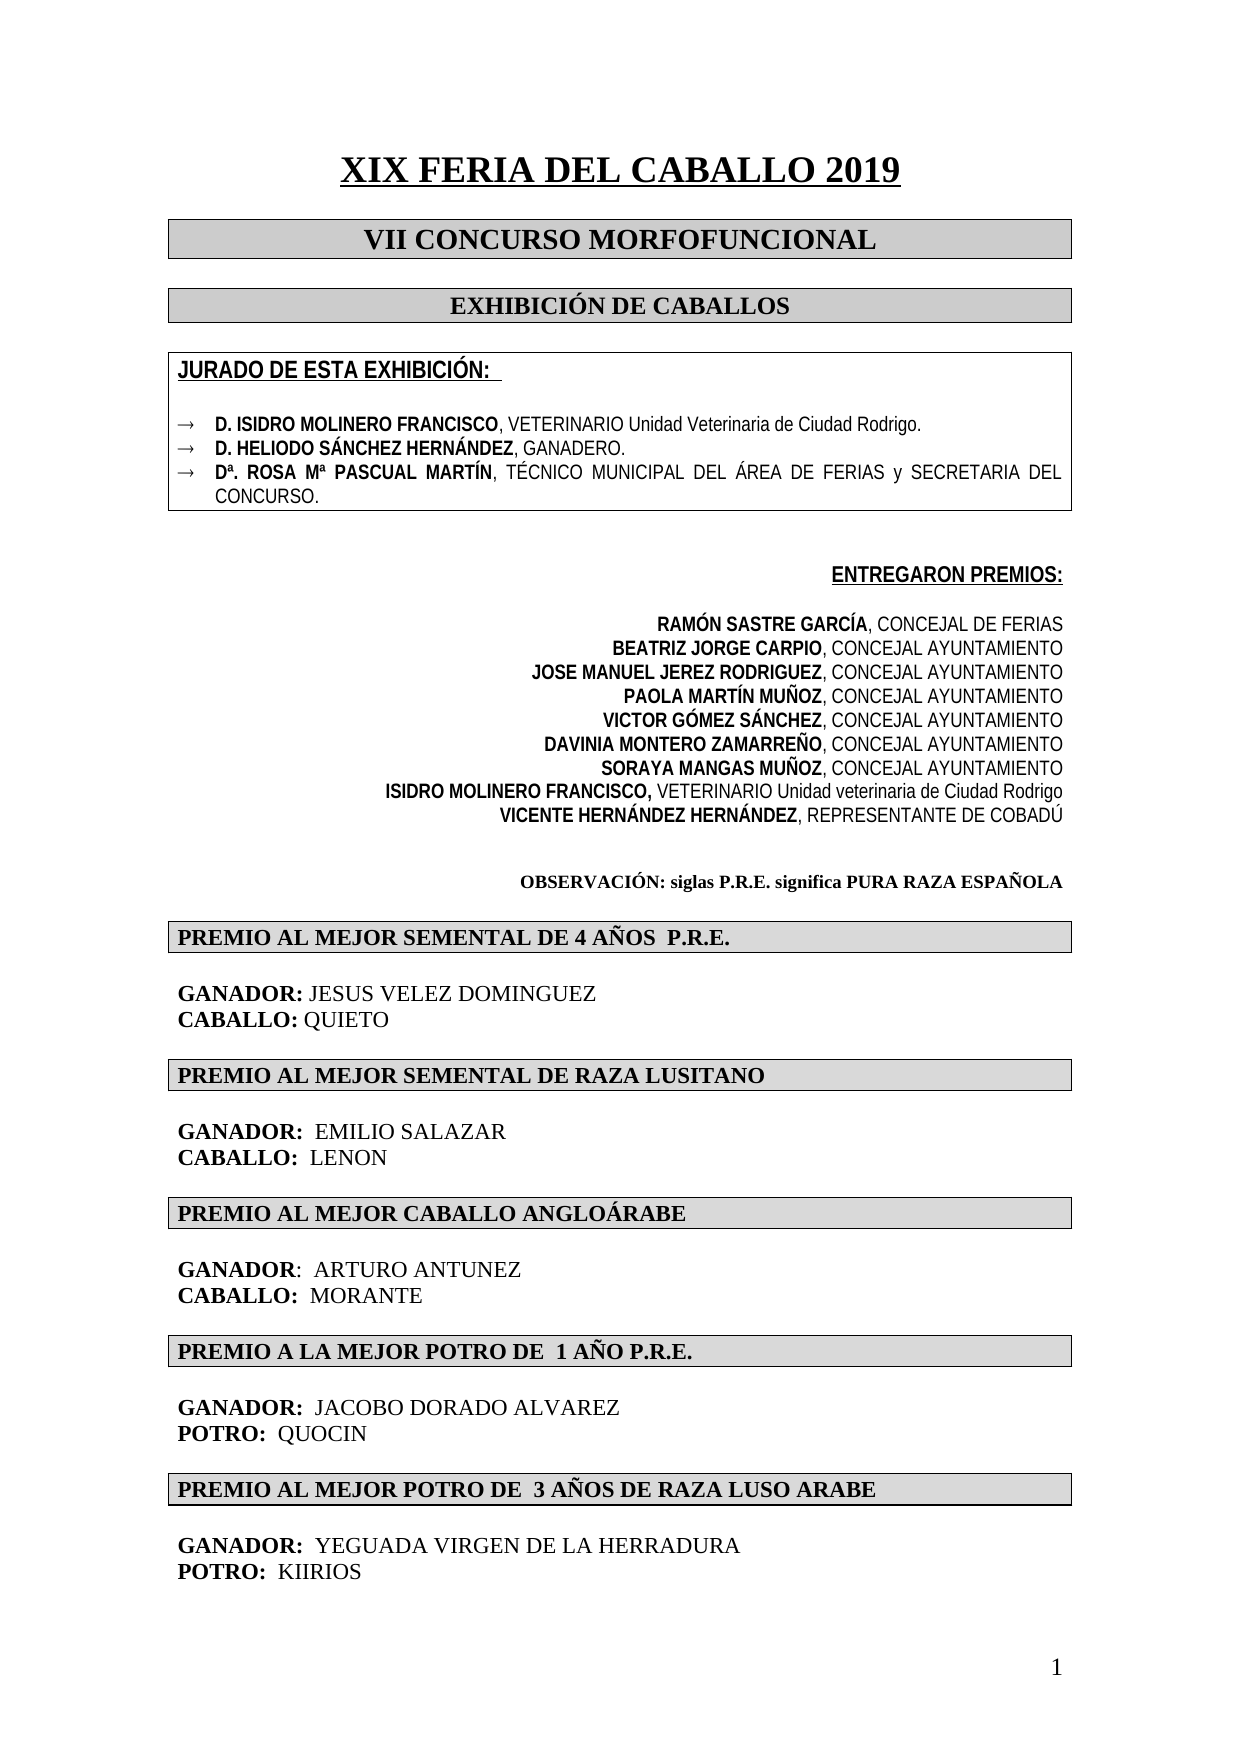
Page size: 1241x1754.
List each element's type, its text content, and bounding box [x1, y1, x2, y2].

text GANADOR: YEGUADA VIRGEN DE LA HERRADURA [177, 1532, 1063, 1558]
text OBSERVACIÓN: siglas P.R.E. significa PURA RAZA ESPAÑOLA [177, 871, 1063, 892]
list D. HELIODO SÁNCHEZ HERNÁNDEZ, GANADERO. [177, 436, 1063, 457]
text GANADOR: JACOBO DORADO ALVAREZ [177, 1394, 1063, 1420]
text JURADO DE ESTA EXHIBICIÓN: [169, 353, 1071, 383]
list D. ISIDRO MOLINERO FRANCISCO, VETERINARIO Unidad Veterinaria de Ciudad Rodrigo. [177, 412, 1063, 436]
title VII CONCURSO MORFOFUNCIONAL [169, 220, 1071, 258]
text GANADOR: JESUS VELEZ DOMINGUEZ [177, 980, 1063, 1006]
text GANADOR: EMILIO SALAZAR [177, 1118, 1063, 1144]
text JOSE MANUEL JEREZ RODRIGUEZ, CONCEJAL AYUNTAMIENTO [177, 660, 1063, 684]
title XIX FERIA DEL CABALLO 2019 [177, 148, 1063, 191]
text SORAYA MANGAS MUÑOZ, CONCEJAL AYUNTAMIENTO [177, 756, 1063, 779]
text DAVINIA MONTERO ZAMARREÑO, CONCEJAL AYUNTAMIENTO [177, 732, 1063, 756]
text RAMÓN SASTRE GARCÍA, CONCEJAL DE FERIAS [177, 612, 1063, 636]
text CABALLO: LENON [177, 1144, 1063, 1171]
text ENTREGARON PREMIOS: [177, 561, 1063, 588]
subtitle PREMIO AL MEJOR SEMENTAL DE 4 AÑOS P.R.E. [169, 922, 1071, 952]
text VICTOR GÓMEZ SÁNCHEZ, CONCEJAL AYUNTAMIENTO [177, 708, 1063, 732]
subtitle EXHIBICIÓN DE CABALLOS [169, 289, 1071, 322]
text BEATRIZ JORGE CARPIO, CONCEJAL AYUNTAMIENTO [177, 636, 1063, 660]
text POTRO: KIIRIOS [177, 1558, 1063, 1584]
text PAOLA MARTÍN MUÑOZ, CONCEJAL AYUNTAMIENTO [177, 684, 1063, 708]
text GANADOR: ARTURO ANTUNEZ [177, 1256, 1063, 1282]
subtitle PREMIO AL MEJOR CABALLO ANGLOÁRABE [169, 1198, 1071, 1228]
text ISIDRO MOLINERO FRANCISCO, VETERINARIO Unidad veterinaria de Ciudad Rodrigo [177, 779, 1063, 803]
text CABALLO: MORANTE [177, 1282, 1063, 1308]
subtitle PREMIO AL MEJOR SEMENTAL DE RAZA LUSITANO [169, 1060, 1071, 1090]
text POTRO: QUOCIN [177, 1420, 1063, 1447]
subtitle PREMIO A LA MEJOR POTRO DE 1 AÑO P.R.E. [169, 1336, 1071, 1366]
list Dª. ROSA Mª PASCUAL MARTÍN, TÉCNICO MUNICIPAL DEL ÁREA DE FERIAS y SECRETARIA DEL CONCURSO. [169, 457, 1071, 510]
subtitle PREMIO AL MEJOR POTRO DE 3 AÑOS DE RAZA LUSO ARABE [169, 1474, 1071, 1504]
text CABALLO: QUIETO [177, 1006, 1063, 1032]
text VICENTE HERNÁNDEZ HERNÁNDEZ, REPRESENTANTE DE COBADÚ [177, 803, 1063, 827]
